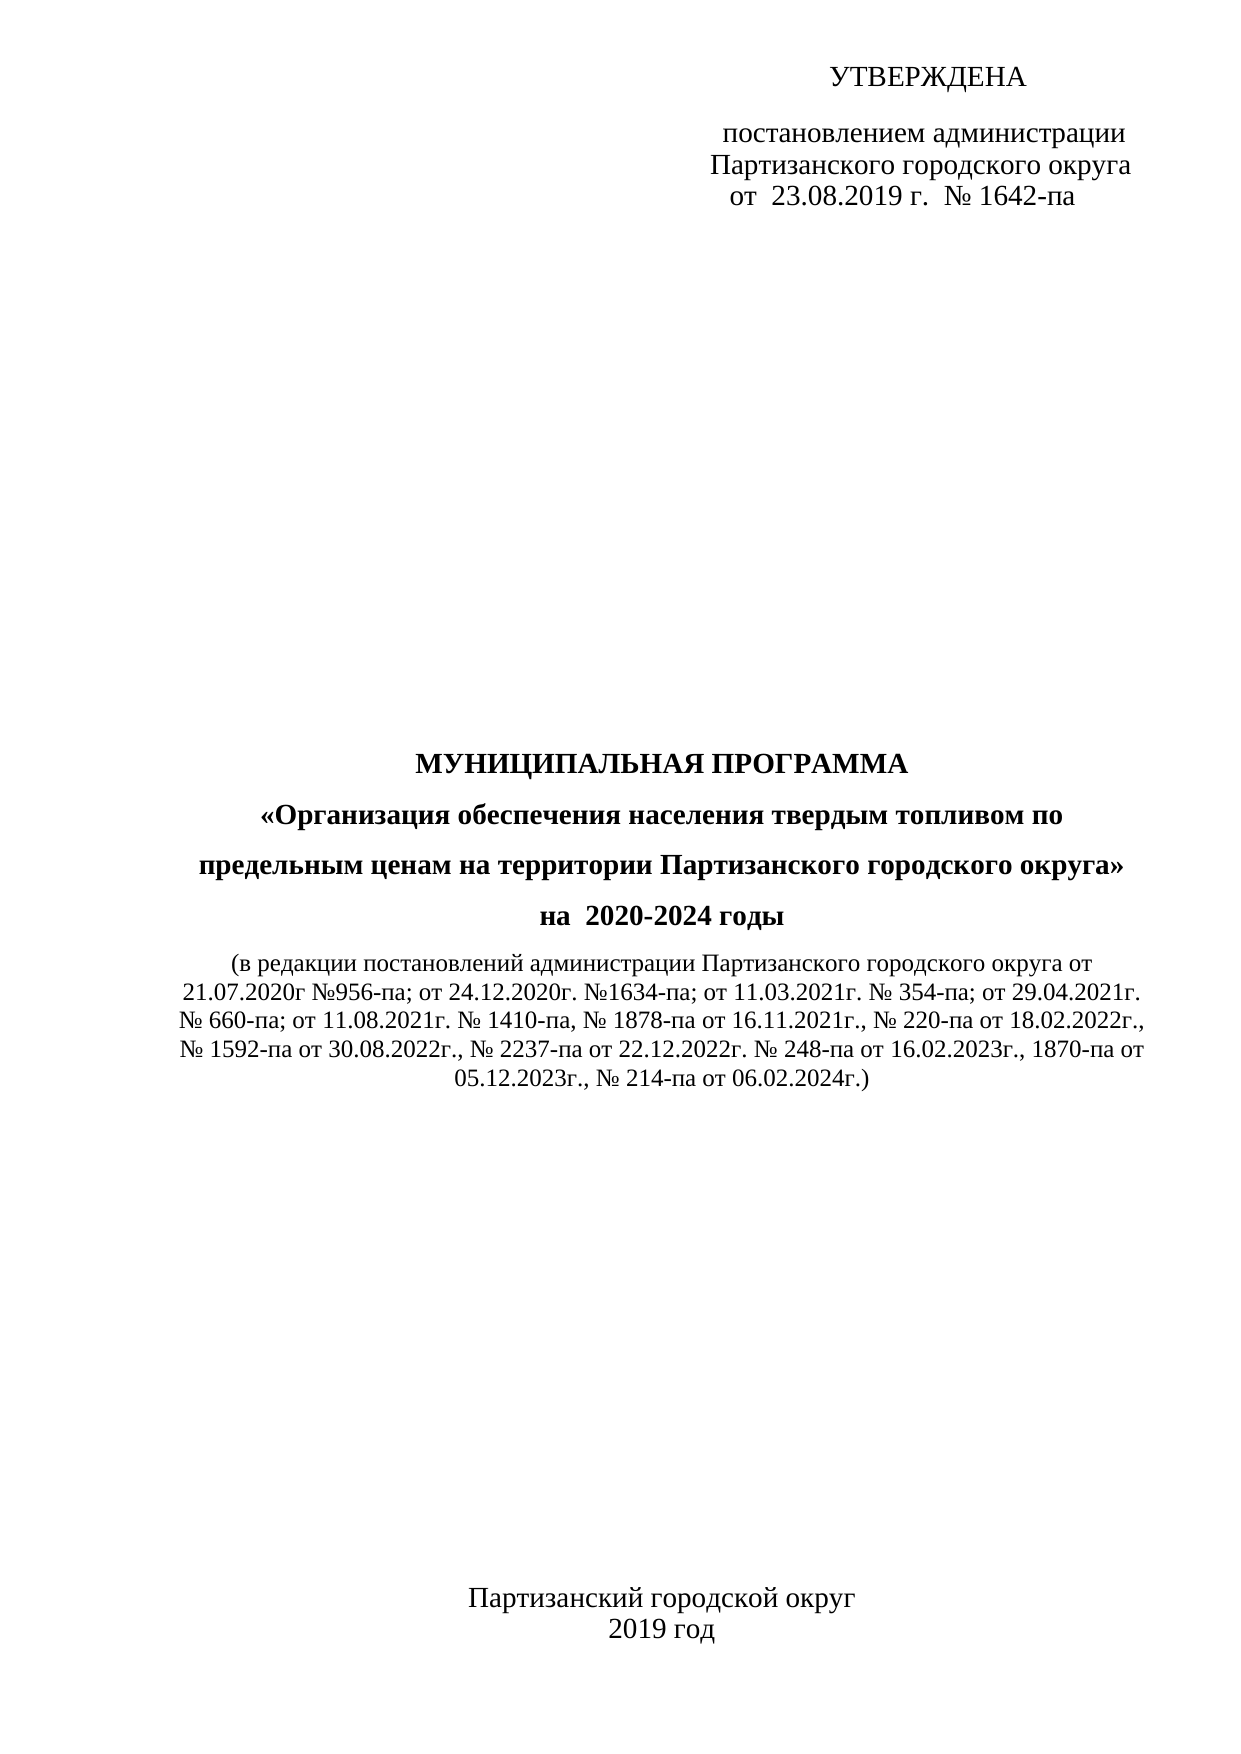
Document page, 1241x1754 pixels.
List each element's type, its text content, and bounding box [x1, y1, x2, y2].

text УТВЕРЖДЕНА [177, 61, 1146, 92]
text МУНИЦИПАЛЬНАЯ ПРОГРАММА [177, 747, 1146, 780]
text от 23.08.2019 г. № 1642-па [177, 180, 1146, 212]
text Партизанский городской округ [177, 1582, 1146, 1614]
text «Организация обеспечения населения твердым топливом по предельным ценам на территории Партизанского городского округа» [177, 797, 1146, 881]
text постановлением администрации [177, 117, 1146, 149]
text Партизанского городского округа [177, 149, 1146, 180]
text 2019 год [177, 1614, 1146, 1645]
text (в редакции постановлений администрации Партизанского городского округа от 21.07.2020г №956-па; от 24.12.2020г. №1634-па; от 11.03.2021г. № 354-па; от 29.04.2021г. № 660-па; от 11.08.2021г. № 1410-па, № 1878-па от 16.11.2021г., № 220-па от 18.02.2022г., № 1592-па от 30.08.2022г., № 2237-па от 22.12.2022г. № 248-па от 16.02.2023г., 1870-па от 05.12.2023г., № 214-па от 06.02.2024г.) [177, 948, 1146, 1092]
text на 2020-2024 годы [177, 898, 1146, 931]
